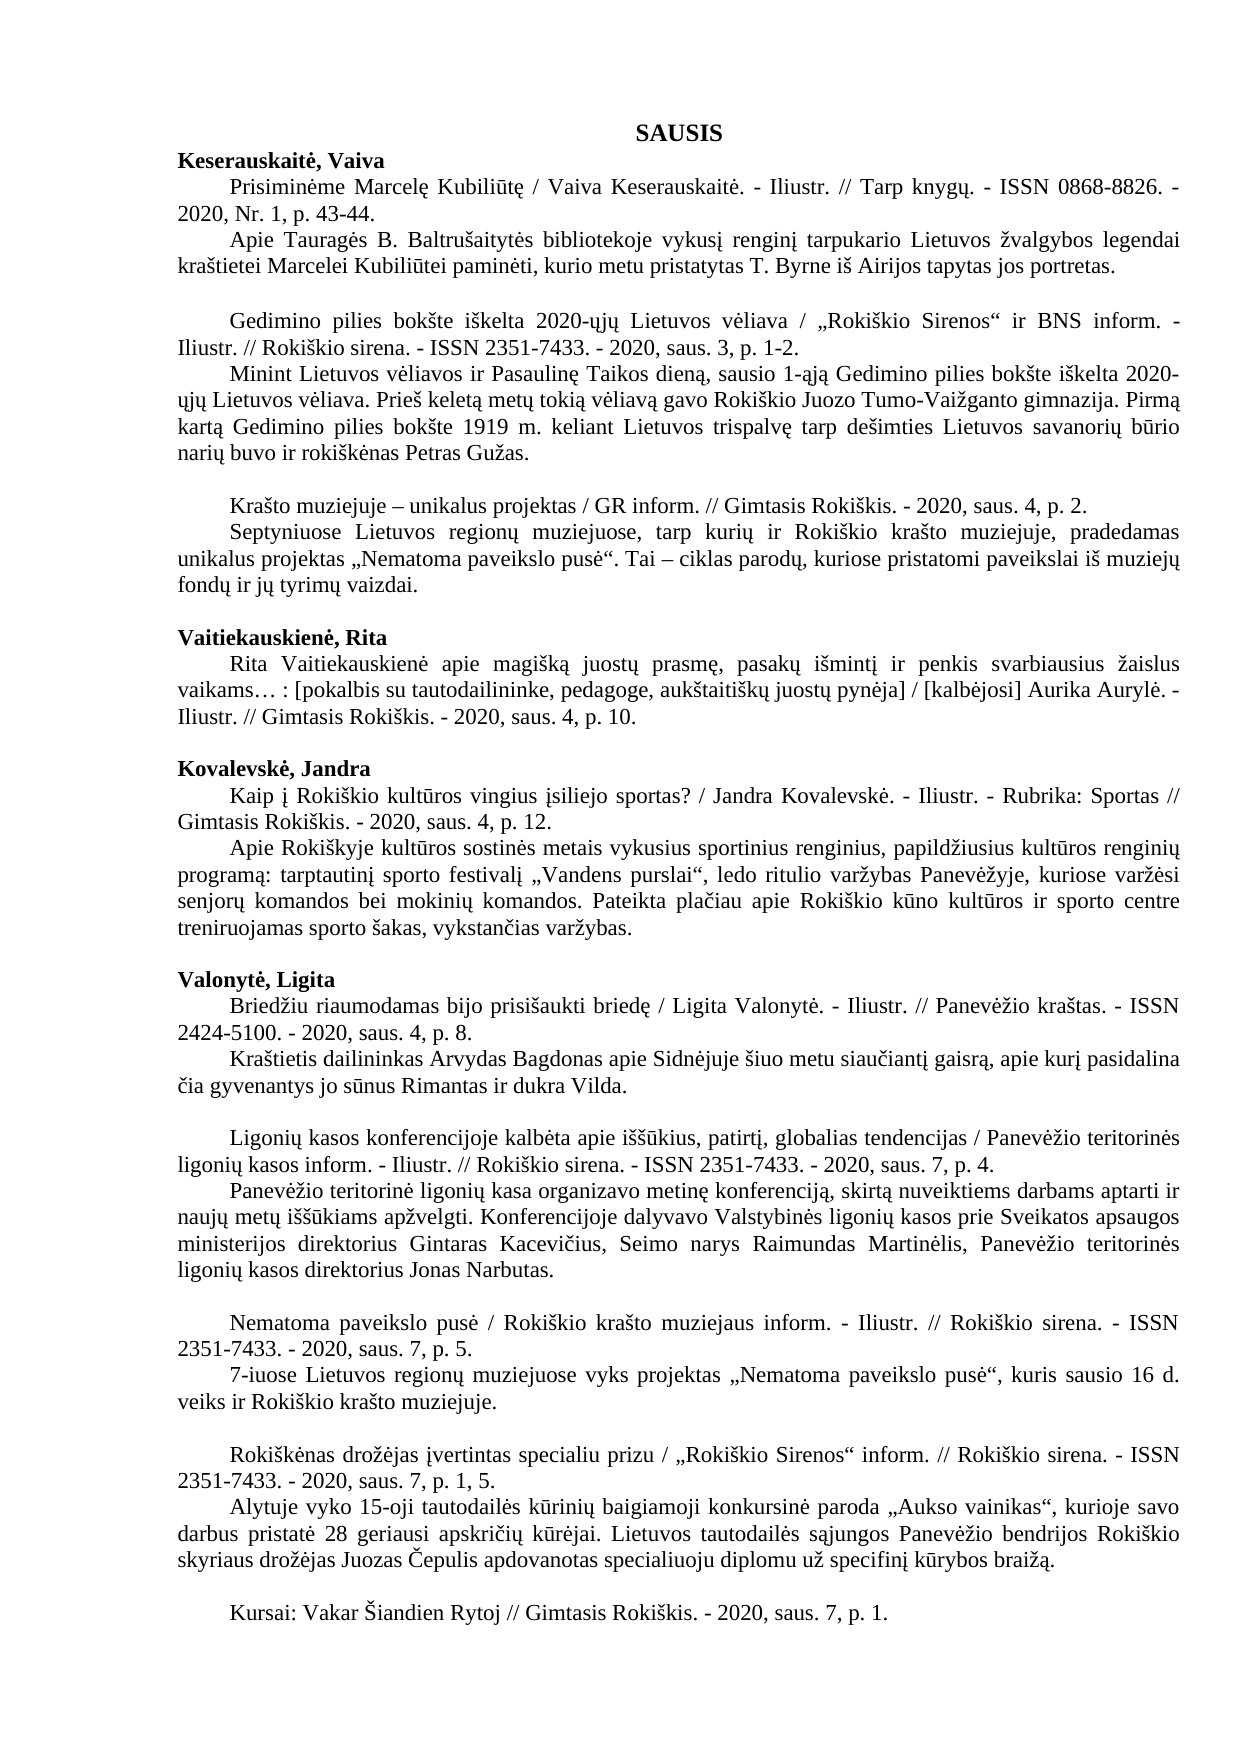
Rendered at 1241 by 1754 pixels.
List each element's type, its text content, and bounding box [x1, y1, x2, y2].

text Keserauskaitė, Vaiva [177, 147, 1181, 173]
text Nematoma paveikslo pusė / Rokiškio krašto muziejaus inform. - Iliustr. // Rokiškio sirena. - ISSN 2351-7433. - 2020, saus. 7, p. 5. [177, 1309, 1181, 1362]
text Kursai: Vakar Šiandien Rytoj // Gimtasis Rokiškis. - 2020, saus. 7, p. 1. [177, 1599, 1181, 1625]
text Vaitiekauskienė, Rita [177, 624, 1181, 650]
text Ligonių kasos konferencijoje kalbėta apie iššūkius, patirtį, globalias tendencijas / Panevėžio teritorinės ligonių kasos inform. - Iliustr. // Rokiškio sirena. - ISSN 2351-7433. - 2020, saus. 7, p. 4. [177, 1124, 1181, 1177]
text Rita Vaitiekauskienė apie magišką juostų prasmę, pasakų išmintį ir penkis svarbiausius žaislus vaikams… : [pokalbis su tautodailininke, pedagoge, aukštaitiškų juostų pynėja] / [kalbėjosi] Aurika Aurylė. - Iliustr. // Gimtasis Rokiškis. - 2020, saus. 4, p. 10. [177, 650, 1181, 729]
text Gedimino pilies bokšte iškelta 2020-ųjų Lietuvos vėliava / „Rokiškio Sirenos“ ir BNS inform. - Iliustr. // Rokiškio sirena. - ISSN 2351-7433. - 2020, saus. 3, p. 1-2. [177, 307, 1181, 360]
text 7-iuose Lietuvos regionų muziejuose vyks projektas „Nematoma paveikslo pusė“, kuris sausio 16 d. veiks ir Rokiškio krašto muziejuje. [177, 1362, 1181, 1414]
text Kovalevskė, Jandra [177, 755, 1181, 782]
text Prisiminėme Marcelę Kubiliūtę / Vaiva Keserauskaitė. - Iliustr. // Tarp knygų. - ISSN 0868-8826. - 2020, Nr. 1, p. 43-44. [177, 173, 1181, 226]
text Panevėžio teritorinė ligonių kasa organizavo metinę konferenciją, skirtą nuveiktiems darbams aptarti ir naujų metų iššūkiams apžvelgti. Konferencijoje dalyvavo Valstybinės ligonių kasos prie Sveikatos apsaugos ministerijos direktorius Gintaras Kacevičius, Seimo narys Raimundas Martinėlis, Panevėžio teritorinės ligonių kasos direktorius Jonas Narbutas. [177, 1177, 1181, 1282]
text Kraštietis dailininkas Arvydas Bagdonas apie Sidnėjuje šiuo metu siaučiantį gaisrą, apie kurį pasidalina čia gyvenantys jo sūnus Rimantas ir dukra Vilda. [177, 1045, 1181, 1098]
text Apie Tauragės B. Baltrušaitytės bibliotekoje vykusį renginį tarpukario Lietuvos žvalgybos legendai kraštietei Marcelei Kubiliūtei paminėti, kurio metu pristatytas T. Byrne iš Airijos tapytas jos portretas. [177, 226, 1181, 279]
text Briedžiu riaumodamas bijo prisišaukti briedę / Ligita Valonytė. - Iliustr. // Panevėžio kraštas. - ISSN 2424-5100. - 2020, saus. 4, p. 8. [177, 993, 1181, 1045]
text SAUSIS [177, 118, 1181, 147]
text Apie Rokiškyje kultūros sostinės metais vykusius sportinius renginius, papildžiusius kultūros renginių programą: tarptautinį sporto festivalį „Vandens purslai“, ledo ritulio varžybas Panevėžyje, kuriose varžėsi senjorų komandos bei mokinių komandos. Pateikta plačiau apie Rokiškio kūno kultūros ir sporto centre treniruojamas sporto šakas, vykstančias varžybas. [177, 834, 1181, 940]
text Minint Lietuvos vėliavos ir Pasaulinę Taikos dieną, sausio 1-ąją Gedimino pilies bokšte iškelta 2020-ųjų Lietuvos vėliava. Prieš keletą metų tokią vėliavą gavo Rokiškio Juozo Tumo-Vaižganto gimnazija. Pirmą kartą Gedimino pilies bokšte 1919 m. keliant Lietuvos trispalvę tarp dešimties Lietuvos savanorių būrio narių buvo ir rokiškėnas Petras Gužas. [177, 360, 1181, 466]
text Septyniuose Lietuvos regionų muziejuose, tarp kurių ir Rokiškio krašto muziejuje, pradedamas unikalus projektas „Nematoma paveikslo pusė“. Tai – ciklas parodų, kuriose pristatomi paveikslai iš muziejų fondų ir jų tyrimų vaizdai. [177, 518, 1181, 597]
text Krašto muziejuje – unikalus projektas / GR inform. // Gimtasis Rokiškis. - 2020, saus. 4, p. 2. [177, 492, 1181, 518]
text Valonytė, Ligita [177, 966, 1181, 993]
text Kaip į Rokiškio kultūros vingius įsiliejo sportas? / Jandra Kovalevskė. - Iliustr. - Rubrika: Sportas // Gimtasis Rokiškis. - 2020, saus. 4, p. 12. [177, 782, 1181, 834]
text Alytuje vyko 15-oji tautodailės kūrinių baigiamoji konkursinė paroda „Aukso vainikas“, kurioje savo darbus pristatė 28 geriausi apskričių kūrėjai. Lietuvos tautodailės sąjungos Panevėžio bendrijos Rokiškio skyriaus drožėjas Juozas Čepulis apdovanotas specialiuoju diplomu už specifinį kūrybos braižą. [177, 1493, 1181, 1572]
text Rokiškėnas drožėjas įvertintas specialiu prizu / „Rokiškio Sirenos“ inform. // Rokiškio sirena. - ISSN 2351-7433. - 2020, saus. 7, p. 1, 5. [177, 1441, 1181, 1493]
